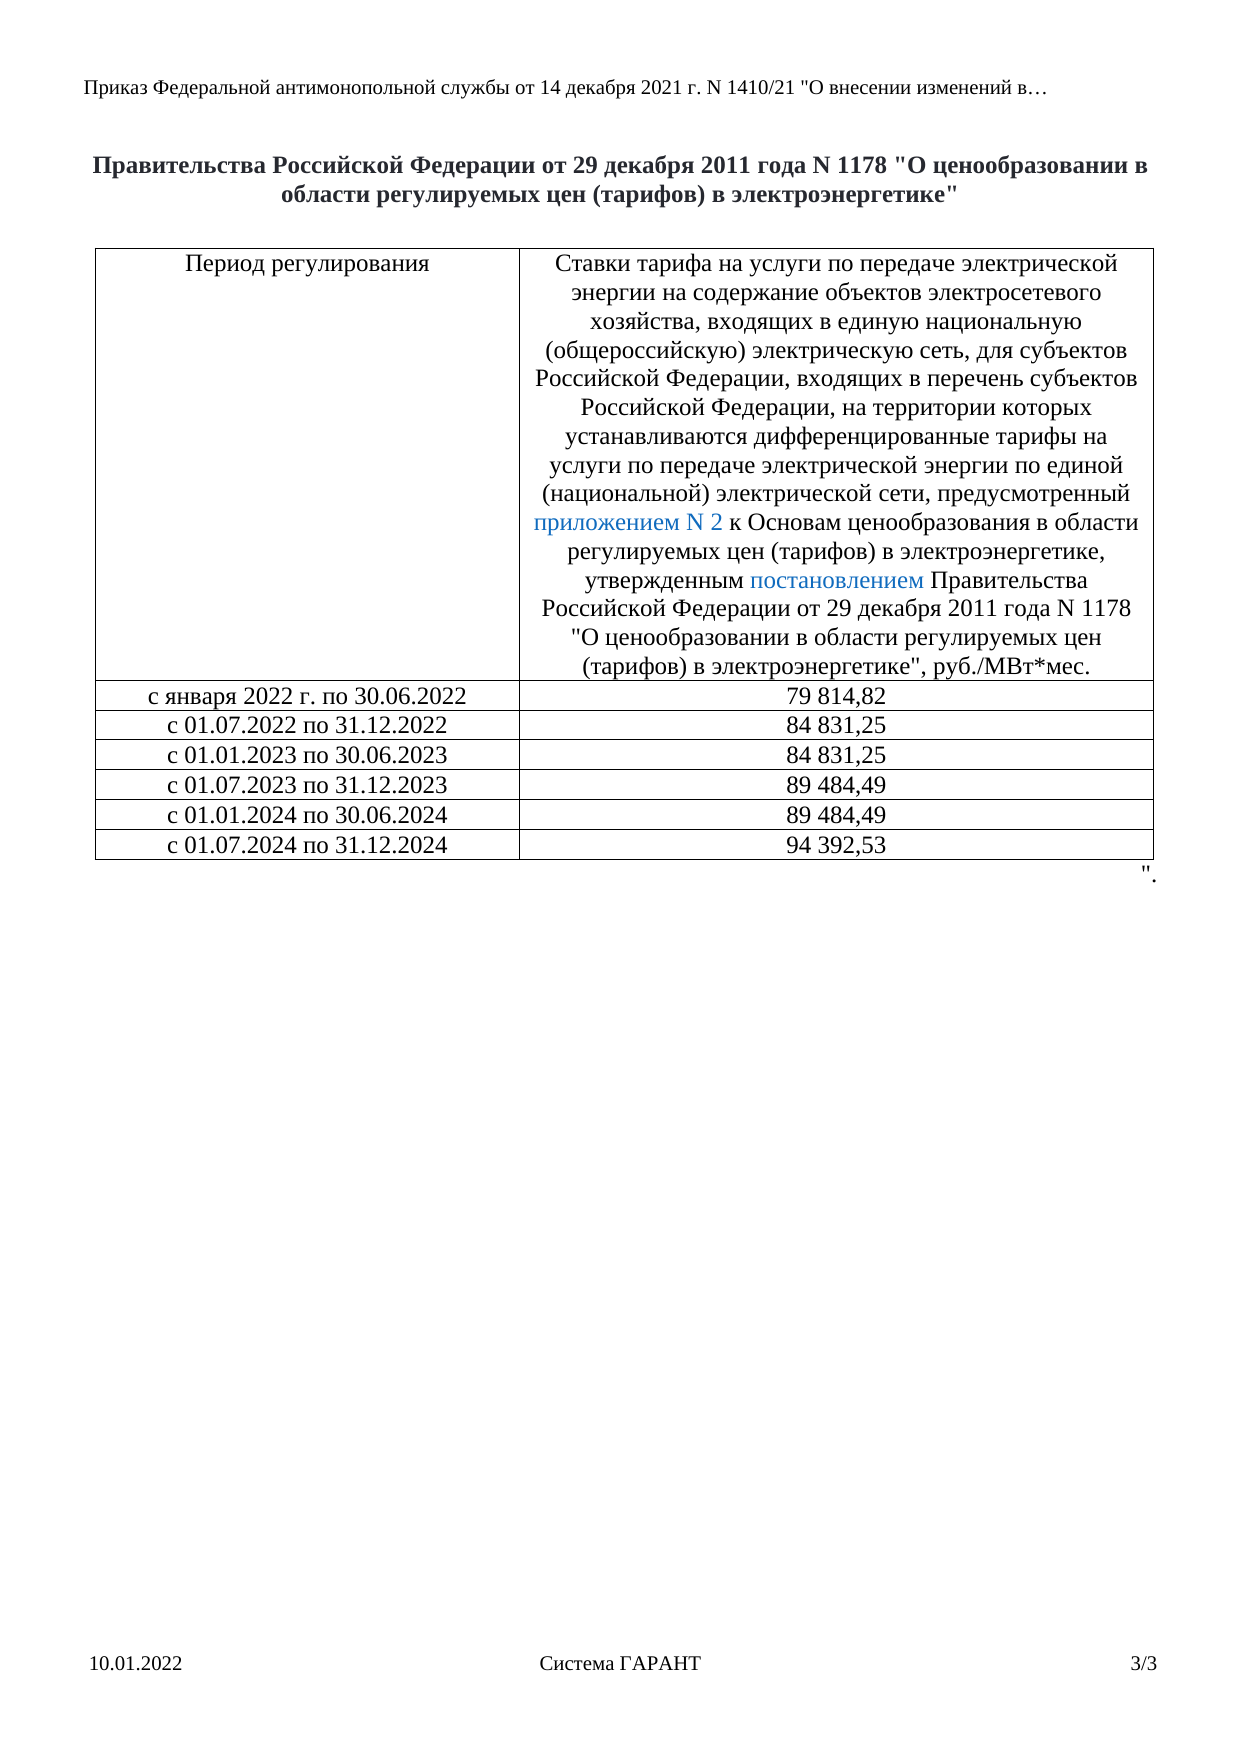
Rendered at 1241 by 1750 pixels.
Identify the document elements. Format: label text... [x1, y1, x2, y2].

table_cell с 01.01.2024 по 30.06.2024 [96, 800, 519, 829]
table_cell 89 484,49 [520, 770, 1153, 799]
table_cell с 01.01.2023 по 30.06.2023 [96, 740, 519, 769]
table_cell 94 392,53 [520, 830, 1153, 858]
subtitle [83, 150, 1157, 207]
table_cell с 01.07.2024 по 31.12.2024 [96, 830, 519, 858]
table_header Ставки тарифа на услуги по передаче электрической энергии на содержание объектов электросетевого хозяйства, входящих в единую национальную (общероссийскую) электрическую сеть, для субъектов Российской Федерации, входящих в перечень субъектов Российской Федерации, на территории которых устанавливаются дифференцированные тарифы на услуги по передаче электрической энергии по единой (национальной) электрической сети, предусмотренный приложением N 2 к Основам ценообразования в области регулируемых цен (тарифов) в электроэнергетике, утвержденным постановлением Правительства Российской Федерации от 29 декабря 2011 года N 1178 "О ценообразовании в области регулируемых цен (тарифов) в электроэнергетике", руб./МВт*мес. [520, 249, 1153, 680]
table_header Период регулирования [96, 249, 519, 680]
text ". [83, 859, 1157, 888]
table_cell 89 484,49 [520, 800, 1153, 829]
table_cell 84 831,25 [520, 740, 1153, 769]
table_cell 84 831,25 [520, 711, 1153, 739]
table_cell с 01.07.2022 по 31.12.2022 [96, 711, 519, 739]
table_cell 79 814,82 [520, 681, 1153, 709]
table_cell с января 2022 г. по 30.06.2022 [96, 681, 519, 709]
table_cell с 01.07.2023 по 31.12.2023 [96, 770, 519, 799]
